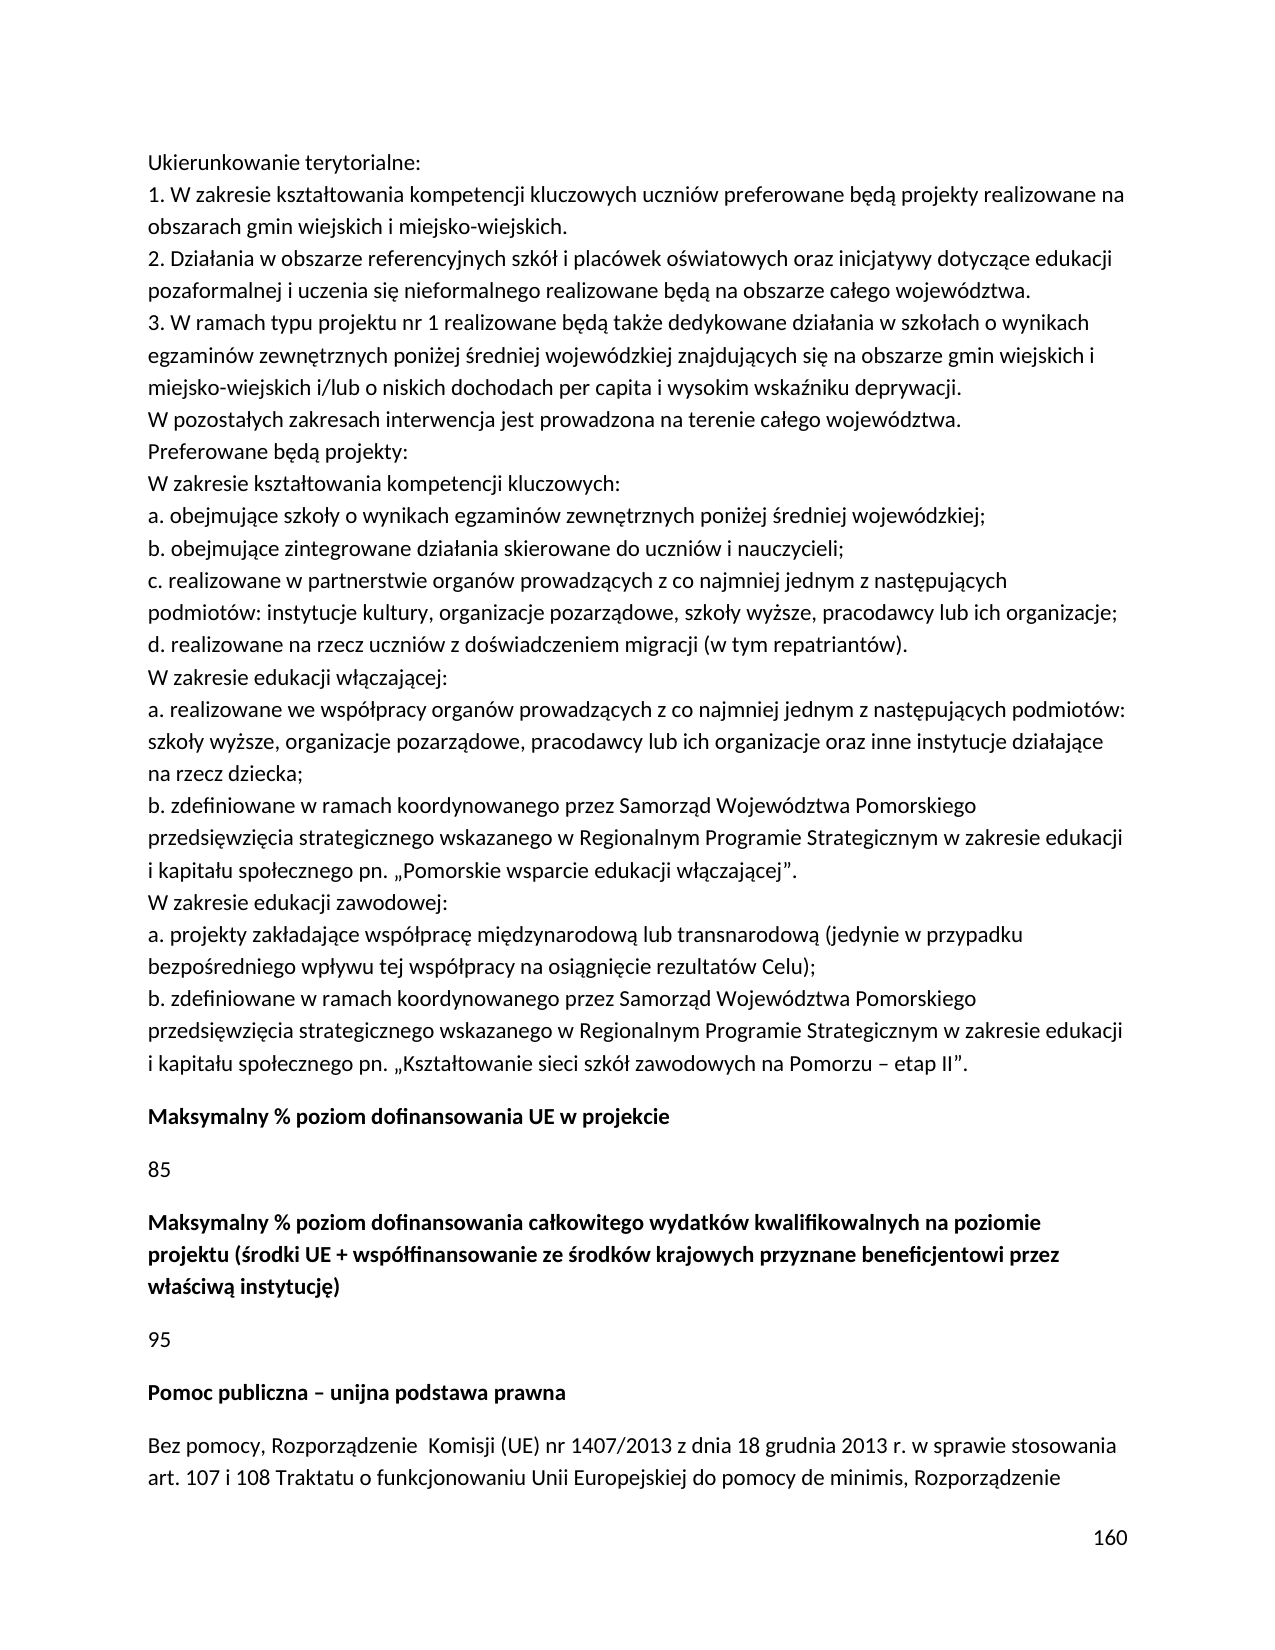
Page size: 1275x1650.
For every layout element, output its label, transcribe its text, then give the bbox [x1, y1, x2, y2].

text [148, 1431, 1127, 1492]
text 85 [148, 1155, 1127, 1183]
text Pomoc publiczna – unijna podstawa prawna [148, 1378, 1127, 1406]
text Maksymalny % poziom dofinansowania całkowitego wydatków kwalifikowalnych na poziomie projektu (środki UE + współfinansowanie ze środków krajowych przyznane beneficjentowi przez właściwą instytucję) [148, 1208, 1127, 1300]
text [148, 148, 1127, 1077]
text Maksymalny % poziom dofinansowania UE w projekcie [148, 1102, 1127, 1130]
text 95 [148, 1325, 1127, 1353]
